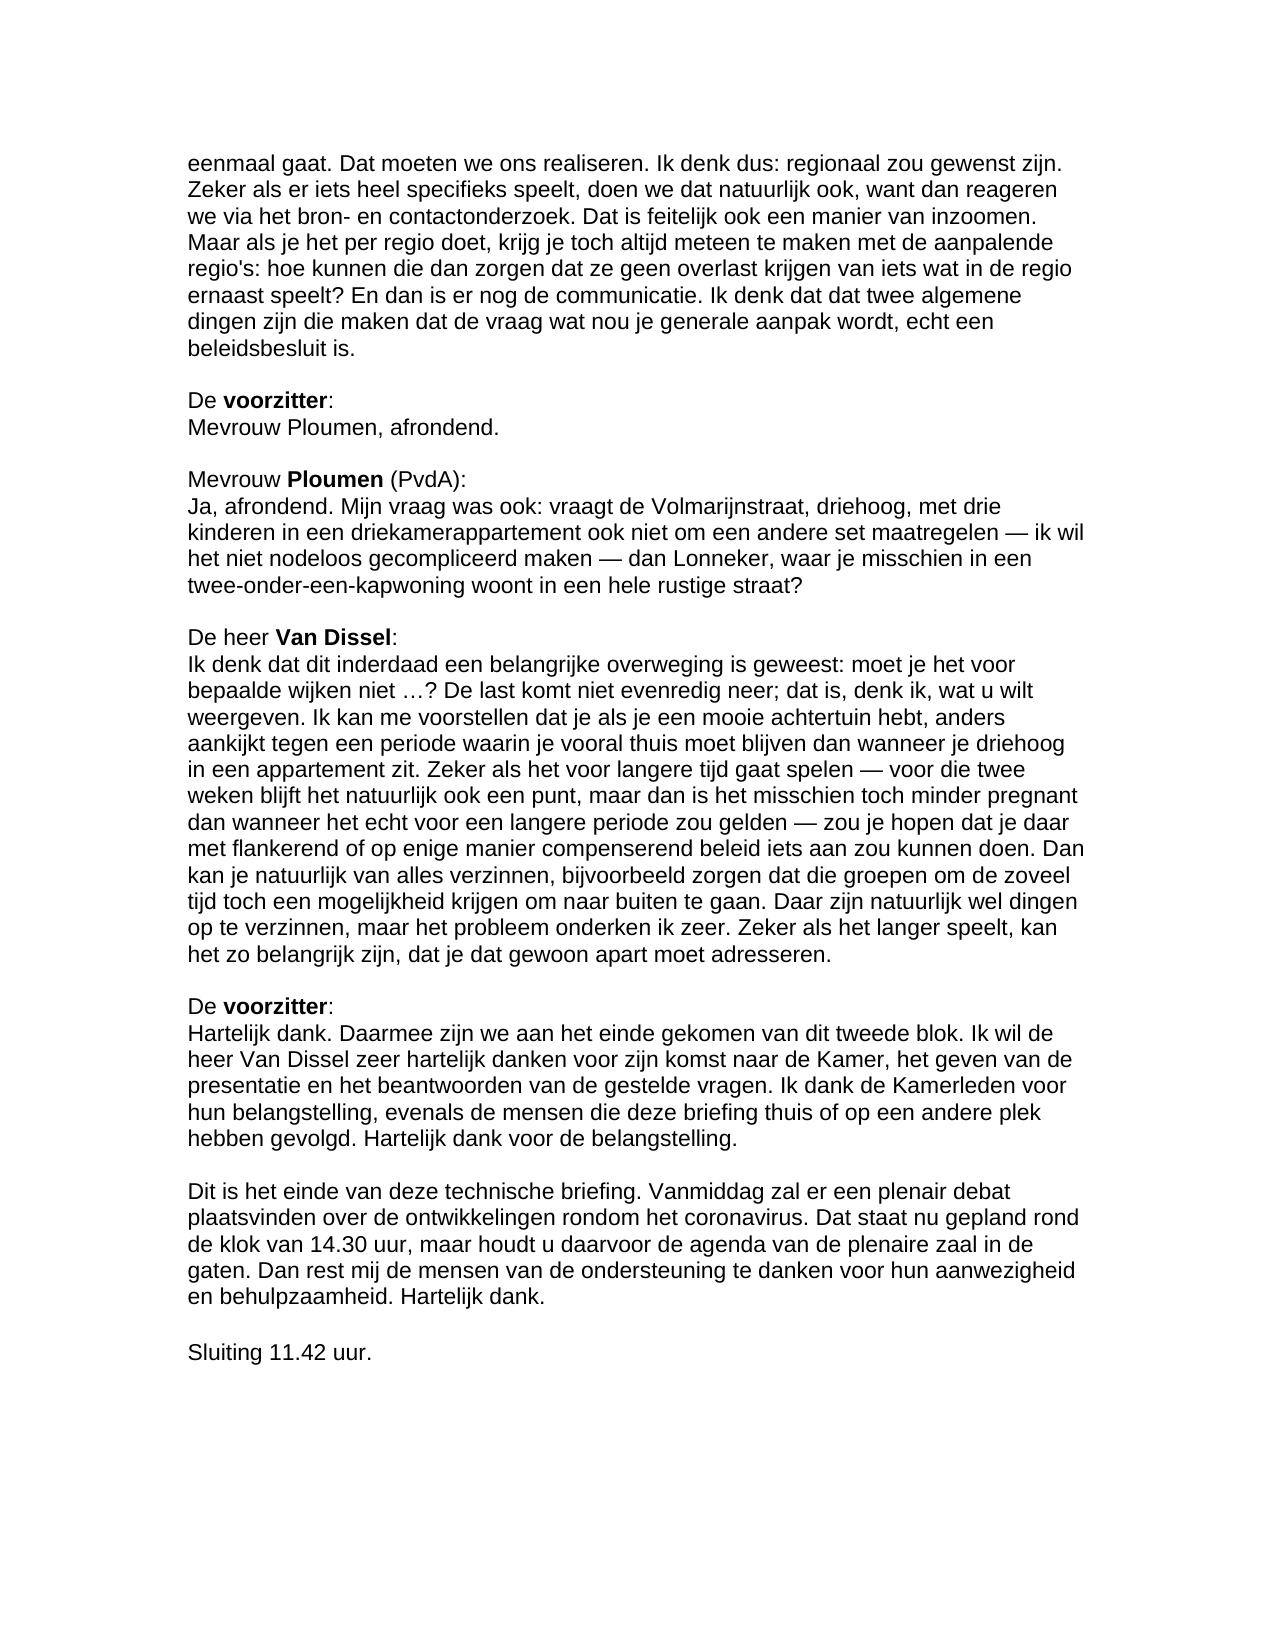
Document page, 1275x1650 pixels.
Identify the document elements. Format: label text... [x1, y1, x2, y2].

text Sluiting 11.42 uur. [187, 1339, 1087, 1365]
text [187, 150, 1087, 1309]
